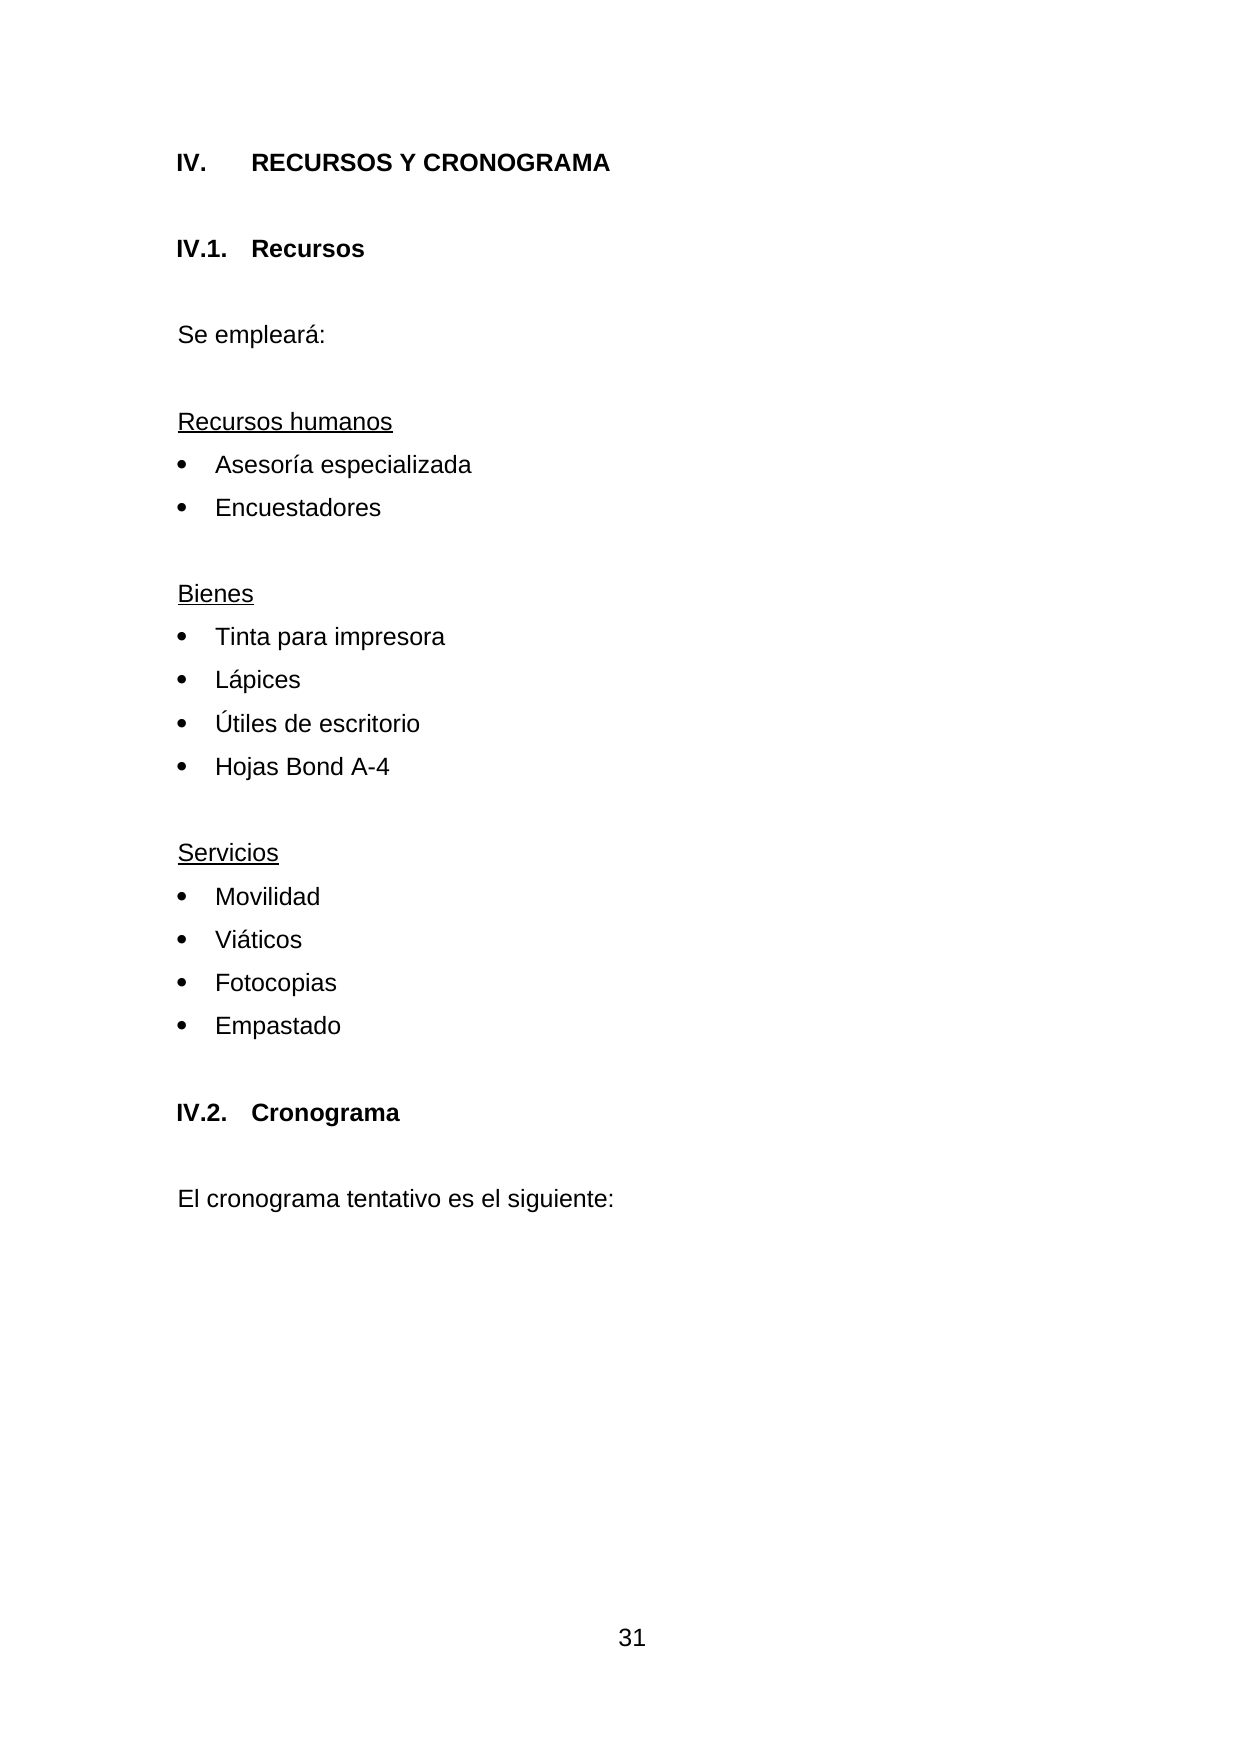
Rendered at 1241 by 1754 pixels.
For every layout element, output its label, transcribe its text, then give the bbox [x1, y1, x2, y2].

text Servicios [177, 838, 1087, 867]
list Encuestadores [177, 493, 1087, 522]
subtitle RECURSOS Y CRONOGRAMA [176, 148, 1087, 176]
list Hojas Bond A-4 [177, 752, 1087, 781]
list Viáticos [177, 925, 1087, 953]
list Lápices [177, 666, 1087, 694]
text El cronograma tentativo es el siguiente: [177, 1184, 1087, 1212]
subtitle Cronograma [176, 1097, 1087, 1126]
text Se empleará: [177, 320, 1087, 349]
text Bienes [177, 579, 1087, 608]
subtitle Recursos [176, 234, 1087, 263]
list Asesoría especializada [177, 449, 1087, 478]
list Empastado [177, 1011, 1087, 1040]
list Movilidad [177, 881, 1087, 910]
list Tinta para impresora [177, 622, 1087, 651]
text Recursos humanos [177, 406, 1087, 435]
list Fotocopias [177, 968, 1087, 997]
list Útiles de escritorio [177, 709, 1087, 738]
